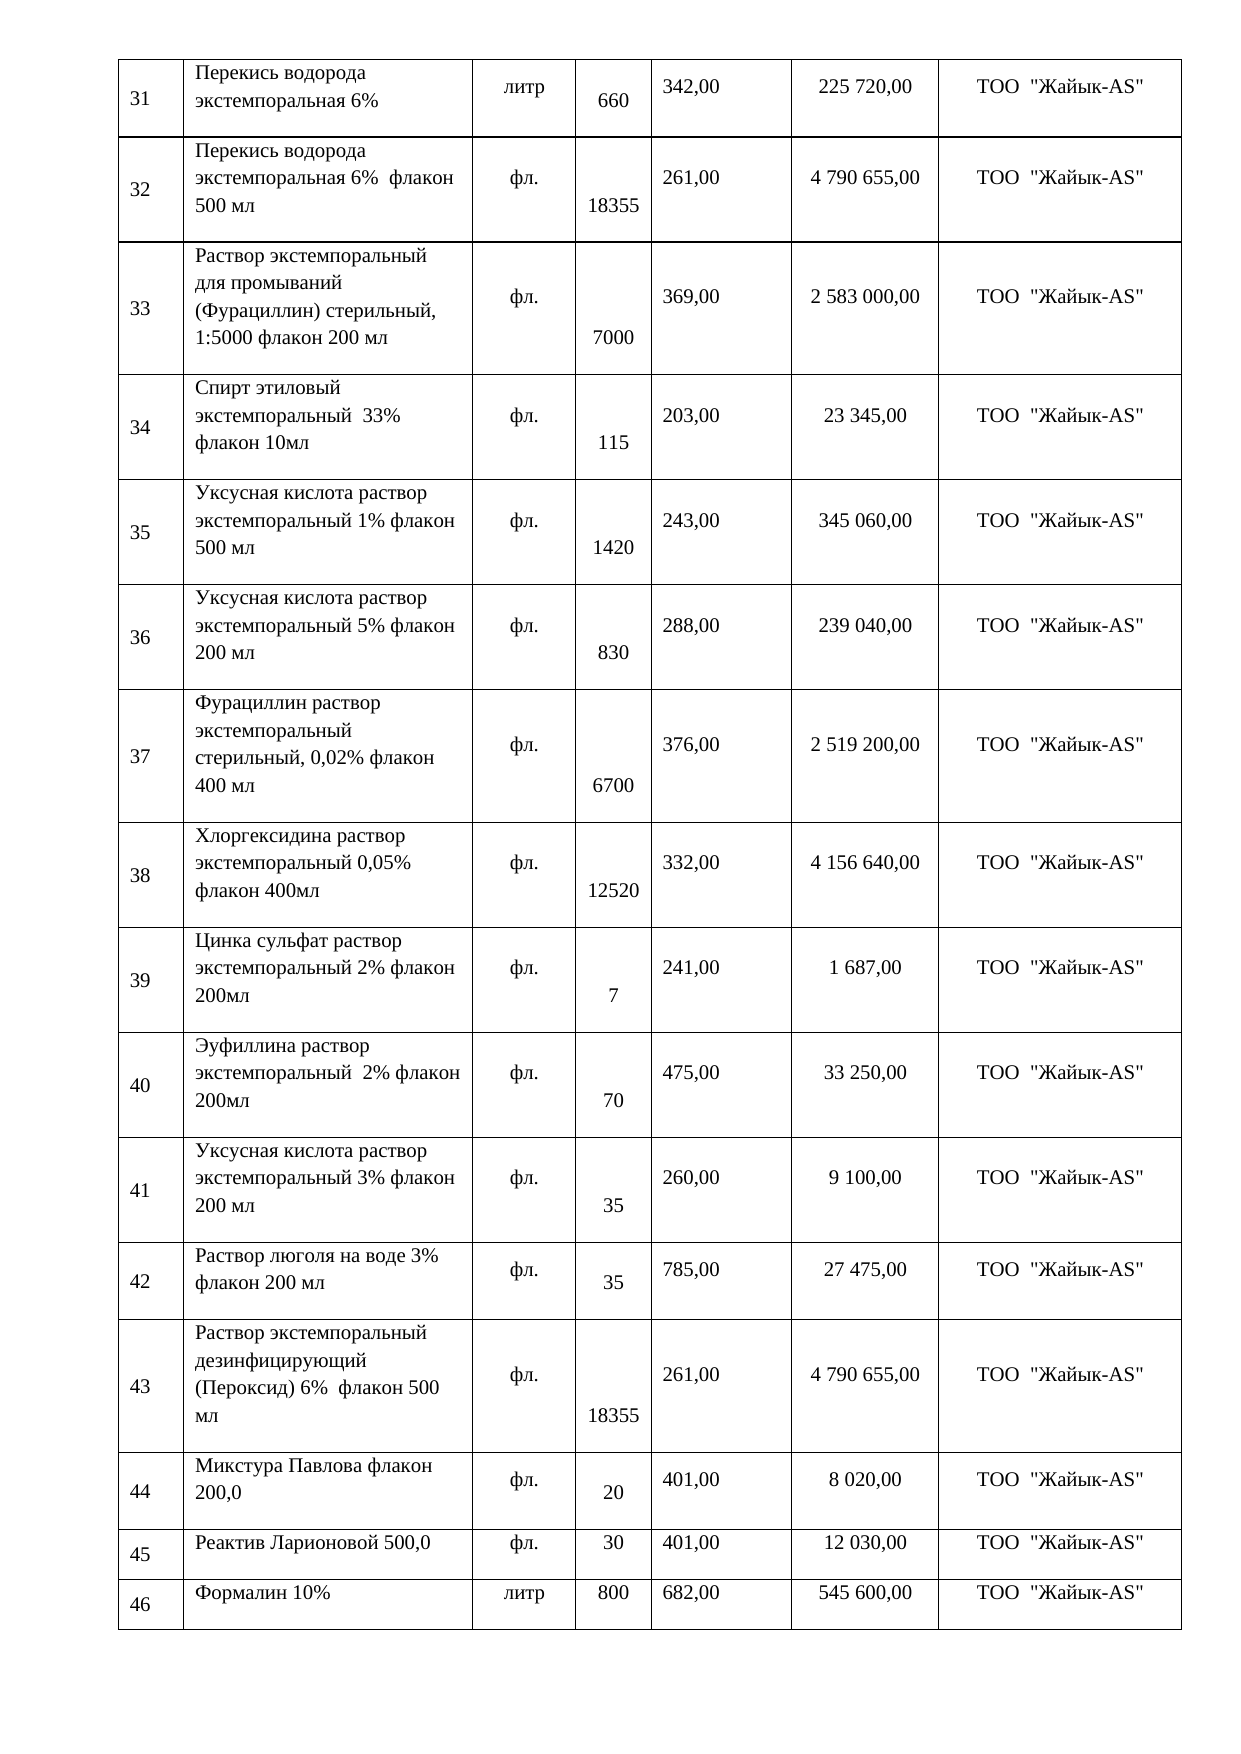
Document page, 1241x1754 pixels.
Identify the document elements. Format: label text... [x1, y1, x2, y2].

table_cell ТОО "Жайык-AS" [939, 928, 1181, 1032]
table_cell Формалин 10% [184, 1580, 472, 1629]
table_cell фл. [473, 823, 575, 927]
table_cell 42 [119, 1243, 183, 1319]
table_cell 115 [576, 375, 651, 479]
table_cell ТОО "Жайык-AS" [939, 1453, 1181, 1529]
table_cell 7 [576, 928, 651, 1032]
table_cell 401,00 [652, 1453, 791, 1529]
table_cell Уксусная кислота раствор экстемпоральный 1% флакон 500 мл [184, 480, 472, 584]
table_cell 4 156 640,00 [792, 823, 938, 927]
table_cell 260,00 [652, 1138, 791, 1242]
table_cell 33 250,00 [792, 1033, 938, 1137]
table_cell 18355 [576, 1320, 651, 1452]
table_cell Уксусная кислота раствор экстемпоральный 5% флакон 200 мл [184, 585, 472, 689]
table_cell ТОО "Жайык-AS" [939, 1530, 1181, 1579]
table_cell Микстура Павлова флакон 200,0 [184, 1453, 472, 1529]
table_cell 45 [119, 1530, 183, 1579]
table_cell литр [473, 1580, 575, 1629]
table_cell 40 [119, 1033, 183, 1137]
table_cell 401,00 [652, 1530, 791, 1579]
table_cell 36 [119, 585, 183, 689]
table_cell литр [473, 60, 575, 136]
table_cell 8 020,00 [792, 1453, 938, 1529]
table_cell фл. [473, 480, 575, 584]
table_cell 12520 [576, 823, 651, 927]
table_cell 34 [119, 375, 183, 479]
table_cell Эуфиллина раствор экстемпоральный 2% флакон 200мл [184, 1033, 472, 1137]
table_cell ТОО "Жайык-AS" [939, 480, 1181, 584]
table_cell ТОО "Жайык-AS" [939, 1320, 1181, 1452]
table_cell 225 720,00 [792, 60, 938, 136]
table_cell ТОО "Жайык-AS" [939, 138, 1181, 241]
table_cell 203,00 [652, 375, 791, 479]
table_cell ТОО "Жайык-AS" [939, 823, 1181, 927]
table_cell ТОО "Жайык-AS" [939, 585, 1181, 689]
table_cell ТОО "Жайык-AS" [939, 375, 1181, 479]
table_cell Цинка сульфат раствор экстемпоральный 2% флакон 200мл [184, 928, 472, 1032]
table_cell 342,00 [652, 60, 791, 136]
table_cell Хлоргексидина раствор экстемпоральный 0,05% флакон 400мл [184, 823, 472, 927]
table_cell 830 [576, 585, 651, 689]
table_cell 44 [119, 1453, 183, 1529]
table_cell фл. [473, 585, 575, 689]
table_cell 475,00 [652, 1033, 791, 1137]
table_cell 288,00 [652, 585, 791, 689]
table_cell 243,00 [652, 480, 791, 584]
table_cell фл. [473, 928, 575, 1032]
table_cell 369,00 [652, 243, 791, 374]
table_cell 20 [576, 1453, 651, 1529]
table_cell 800 [576, 1580, 651, 1629]
table_cell 23 345,00 [792, 375, 938, 479]
table_cell 682,00 [652, 1580, 791, 1629]
table_cell фл. [473, 690, 575, 822]
table_cell 33 [119, 243, 183, 374]
table_cell 37 [119, 690, 183, 822]
table_cell 46 [119, 1580, 183, 1629]
table_cell 30 [576, 1530, 651, 1579]
table_cell 4 790 655,00 [792, 138, 938, 241]
table_cell фл. [473, 375, 575, 479]
table_cell 1 687,00 [792, 928, 938, 1032]
table_cell Перекись водорода экстемпоральная 6% [184, 60, 472, 136]
table_cell Раствор люголя на воде 3% флакон 200 мл [184, 1243, 472, 1319]
table_cell 660 [576, 60, 651, 136]
table_cell 345 060,00 [792, 480, 938, 584]
table_cell 31 [119, 60, 183, 136]
table_cell ТОО "Жайык-AS" [939, 1580, 1181, 1629]
table_cell 376,00 [652, 690, 791, 822]
table_cell 41 [119, 1138, 183, 1242]
table_cell ТОО "Жайык-AS" [939, 1138, 1181, 1242]
table_cell 4 790 655,00 [792, 1320, 938, 1452]
table_cell Перекись водорода экстемпоральная 6% флакон 500 мл [184, 138, 472, 241]
table_cell 27 475,00 [792, 1243, 938, 1319]
table_cell 12 030,00 [792, 1530, 938, 1579]
table_cell 6700 [576, 690, 651, 822]
table_cell Спирт этиловый экстемпоральный 33% флакон 10мл [184, 375, 472, 479]
table_cell 9 100,00 [792, 1138, 938, 1242]
table_cell фл. [473, 138, 575, 241]
table_cell 261,00 [652, 138, 791, 241]
table_cell 70 [576, 1033, 651, 1137]
table_cell Реактив Ларионовой 500,0 [184, 1530, 472, 1579]
table_cell фл. [473, 243, 575, 374]
table_cell ТОО "Жайык-AS" [939, 243, 1181, 374]
table_cell 1420 [576, 480, 651, 584]
table_cell 785,00 [652, 1243, 791, 1319]
table_cell 2 519 200,00 [792, 690, 938, 822]
table_cell 332,00 [652, 823, 791, 927]
table_cell 239 040,00 [792, 585, 938, 689]
table_cell фл. [473, 1453, 575, 1529]
table_cell 18355 [576, 138, 651, 241]
table_cell 39 [119, 928, 183, 1032]
table_cell Раствор экстемпоральный для промываний (Фурациллин) стерильный, 1:5000 флакон 200 мл [184, 243, 472, 374]
table_cell Уксусная кислота раствор экстемпоральный 3% флакон 200 мл [184, 1138, 472, 1242]
table_cell ТОО "Жайык-AS" [939, 690, 1181, 822]
table_cell фл. [473, 1243, 575, 1319]
table_cell фл. [473, 1033, 575, 1137]
table_cell 2 583 000,00 [792, 243, 938, 374]
table_cell Раствор экстемпоральный дезинфицирующий (Пероксид) 6% флакон 500 мл [184, 1320, 472, 1452]
table_cell ТОО "Жайык-AS" [939, 1243, 1181, 1319]
table_cell 261,00 [652, 1320, 791, 1452]
table_cell 545 600,00 [792, 1580, 938, 1629]
table_cell Фурациллин раствор экстемпоральный стерильный, 0,02% флакон 400 мл [184, 690, 472, 822]
table_cell 32 [119, 138, 183, 241]
table_cell ТОО "Жайык-AS" [939, 1033, 1181, 1137]
table_cell фл. [473, 1320, 575, 1452]
table_cell 38 [119, 823, 183, 927]
table_cell 35 [576, 1243, 651, 1319]
table_cell 35 [576, 1138, 651, 1242]
table_cell 241,00 [652, 928, 791, 1032]
table_cell фл. [473, 1138, 575, 1242]
table_cell ТОО "Жайык-AS" [939, 60, 1181, 136]
table_cell 35 [119, 480, 183, 584]
table_cell 43 [119, 1320, 183, 1452]
table_cell фл. [473, 1530, 575, 1579]
table_cell 7000 [576, 243, 651, 374]
